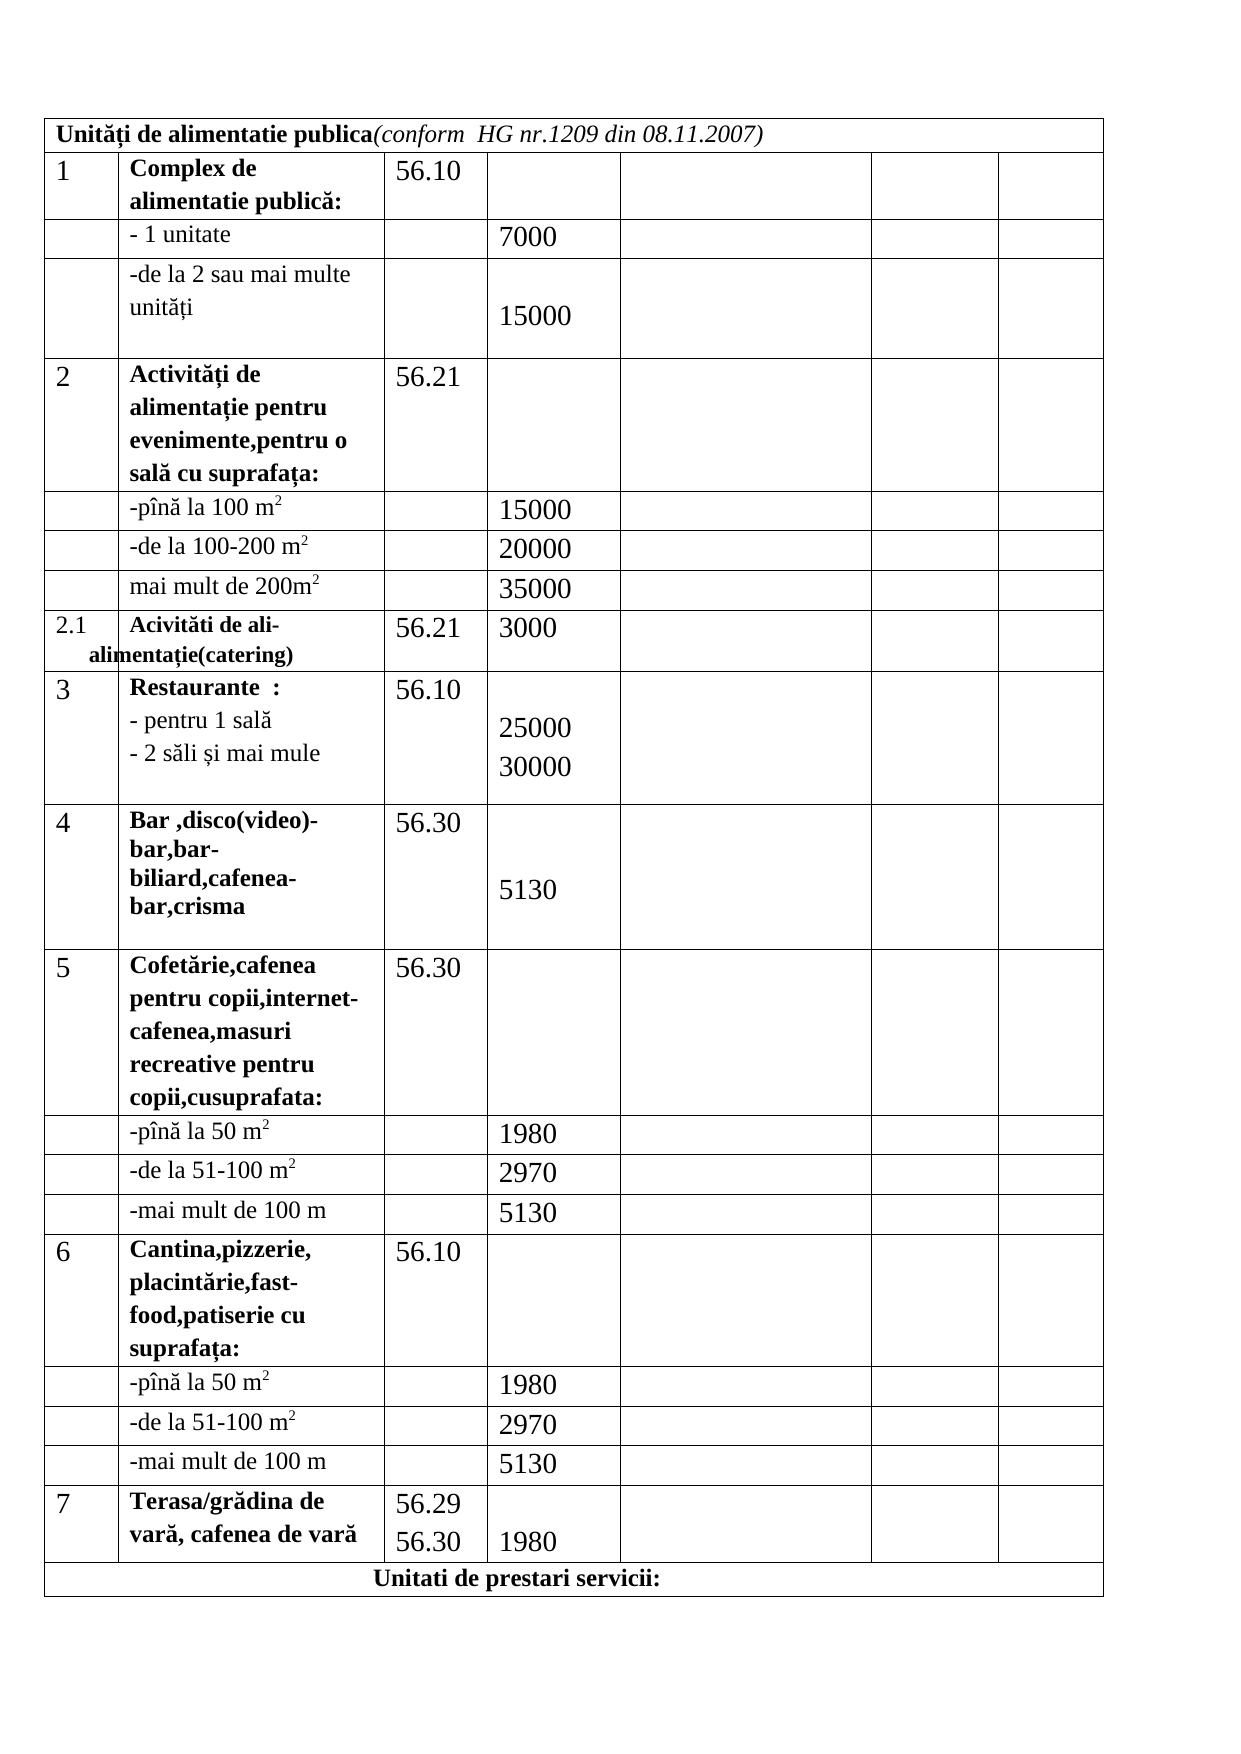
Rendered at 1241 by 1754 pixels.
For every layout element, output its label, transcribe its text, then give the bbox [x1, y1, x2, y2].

table_cell Terasa/grădina de vară, cafenea de vară [119, 1486, 384, 1562]
table_cell [45, 259, 118, 358]
table_cell [621, 1446, 871, 1485]
table_cell [621, 1116, 871, 1154]
table_cell 3 [45, 672, 118, 804]
table_cell [621, 1195, 871, 1233]
table_cell [872, 950, 998, 1115]
table_cell [488, 153, 620, 218]
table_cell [45, 119, 1103, 152]
table_cell [621, 1407, 871, 1445]
table_cell [621, 492, 871, 530]
table_cell [999, 1407, 1103, 1445]
table_cell [45, 531, 118, 570]
table_cell 1980 [488, 1486, 620, 1562]
table_cell [385, 1407, 487, 1445]
table_cell 56.30 [385, 950, 487, 1115]
table_cell [621, 611, 871, 671]
table_cell 56.10 [385, 672, 487, 804]
table_cell Unitati de prestari servicii: [45, 1563, 1103, 1596]
table_cell 25000 30000 [488, 672, 620, 804]
table_cell 35000 [488, 571, 620, 609]
table_cell [621, 950, 871, 1115]
table_cell 15000 [488, 492, 620, 530]
table_cell [999, 531, 1103, 570]
table_cell 6 [45, 1235, 118, 1366]
table_cell - 1 unitate [119, 220, 384, 258]
table_cell mai mult de 200m2 [119, 571, 384, 609]
table_cell [45, 571, 118, 609]
table_cell [872, 1486, 998, 1562]
table_cell [621, 1486, 871, 1562]
table_cell [999, 571, 1103, 609]
table_cell [872, 220, 998, 258]
table_cell Cantina,pizzerie, placintărie,fast-food,patiserie cu suprafața: [119, 1235, 384, 1366]
table_cell 3000 [488, 611, 620, 671]
table_cell 1980 [488, 1116, 620, 1154]
table_cell [621, 220, 871, 258]
table_cell [872, 1235, 998, 1366]
table_cell 5130 [488, 1195, 620, 1233]
table_cell 2.1 [45, 611, 118, 671]
table_cell [872, 1116, 998, 1154]
table_cell [488, 1235, 620, 1366]
table_cell [872, 805, 998, 949]
table_cell [999, 950, 1103, 1115]
table_cell 20000 [488, 531, 620, 570]
table_cell -mai mult de 100 m [119, 1195, 384, 1233]
table_cell -pînă la 50 m2 [119, 1367, 384, 1406]
table_cell [621, 153, 871, 218]
table_cell [621, 1235, 871, 1366]
table_cell Acivităti de ali- alimentație(catering) [119, 611, 384, 671]
table_cell 1980 [488, 1367, 620, 1406]
table_cell [999, 1195, 1103, 1233]
table_cell 56.21 [385, 611, 487, 671]
table_cell [621, 359, 871, 491]
table_cell 56.10 [385, 1235, 487, 1366]
table_cell [45, 1116, 118, 1154]
table_cell [872, 153, 998, 218]
table_cell [872, 611, 998, 671]
table_cell [385, 1446, 487, 1485]
table_cell 56.30 [385, 805, 487, 949]
table_cell [872, 1407, 998, 1445]
table_cell [621, 672, 871, 804]
table_cell [385, 259, 487, 358]
table_cell -de la 51-100 m2 [119, 1407, 384, 1445]
table_cell [45, 220, 118, 258]
table_cell [999, 153, 1103, 218]
table_cell [385, 571, 487, 609]
table_cell [45, 1195, 118, 1233]
table_cell 5 [45, 950, 118, 1115]
table_cell Complex de alimentatie publică: [119, 153, 384, 218]
table_cell 4 [45, 805, 118, 949]
table_cell [385, 1116, 487, 1154]
table_cell [999, 220, 1103, 258]
table_cell -de la 51-100 m2 [119, 1155, 384, 1194]
table_cell [45, 492, 118, 530]
table_cell [488, 950, 620, 1115]
table_cell [872, 1367, 998, 1406]
table_cell 15000 [488, 259, 620, 358]
table_cell [999, 359, 1103, 491]
table_cell 7 [45, 1486, 118, 1562]
table_cell [999, 672, 1103, 804]
table_cell [999, 1116, 1103, 1154]
table_cell [872, 259, 998, 358]
table_cell [45, 1407, 118, 1445]
table_cell [999, 492, 1103, 530]
table_cell 56.21 [385, 359, 487, 491]
table_cell [45, 1367, 118, 1406]
table_cell 56.10 [385, 153, 487, 218]
table_cell 2 [45, 359, 118, 491]
table_cell 5130 [488, 1446, 620, 1485]
table_cell [999, 611, 1103, 671]
table_cell -pînă la 50 m2 [119, 1116, 384, 1154]
table_cell [872, 359, 998, 491]
table_cell [999, 1367, 1103, 1406]
table_cell [872, 672, 998, 804]
table_cell [621, 1367, 871, 1406]
table_cell [999, 1235, 1103, 1366]
table_cell [621, 531, 871, 570]
table_cell 7000 [488, 220, 620, 258]
table_cell 1 [45, 153, 118, 218]
table_cell [872, 571, 998, 609]
table_cell [621, 805, 871, 949]
table_cell [385, 492, 487, 530]
table_cell [45, 1155, 118, 1194]
table_cell [999, 1446, 1103, 1485]
table_cell 2970 [488, 1407, 620, 1445]
table_cell [385, 1155, 487, 1194]
table_cell [872, 1446, 998, 1485]
table_cell [385, 220, 487, 258]
table_cell [385, 1195, 487, 1233]
table_cell [999, 805, 1103, 949]
table_cell [872, 1195, 998, 1233]
table_cell [621, 571, 871, 609]
table_cell [488, 359, 620, 491]
table_cell 5130 [488, 805, 620, 949]
table_cell [999, 259, 1103, 358]
table_cell 2970 [488, 1155, 620, 1194]
table_cell -pînă la 100 m2 [119, 492, 384, 530]
table_cell Restaurante : - pentru 1 sală - 2 săli și mai mule [119, 672, 384, 804]
table_cell Bar ,disco(video)-bar,bar-biliard,cafenea-bar,crisma [119, 805, 384, 949]
table_cell -de la 100-200 m2 [119, 531, 384, 570]
table_cell Activități de alimentație pentru evenimente,pentru o sală cu suprafața: [119, 359, 384, 491]
table_cell [999, 1155, 1103, 1194]
table_cell [872, 492, 998, 530]
table_cell -mai mult de 100 m [119, 1446, 384, 1485]
table_cell 56.29 56.30 [385, 1486, 487, 1562]
table_cell [385, 1367, 487, 1406]
table_cell Cofetărie,cafenea pentru copii,internet-cafenea,masuri recreative pentru copii,cusuprafata: [119, 950, 384, 1115]
table_cell [872, 531, 998, 570]
table_cell [621, 1155, 871, 1194]
table_cell [999, 1486, 1103, 1562]
table_cell [872, 1155, 998, 1194]
table_cell [45, 1446, 118, 1485]
table_cell [621, 259, 871, 358]
table_cell -de la 2 sau mai multe unități [119, 259, 384, 358]
table_cell [385, 531, 487, 570]
